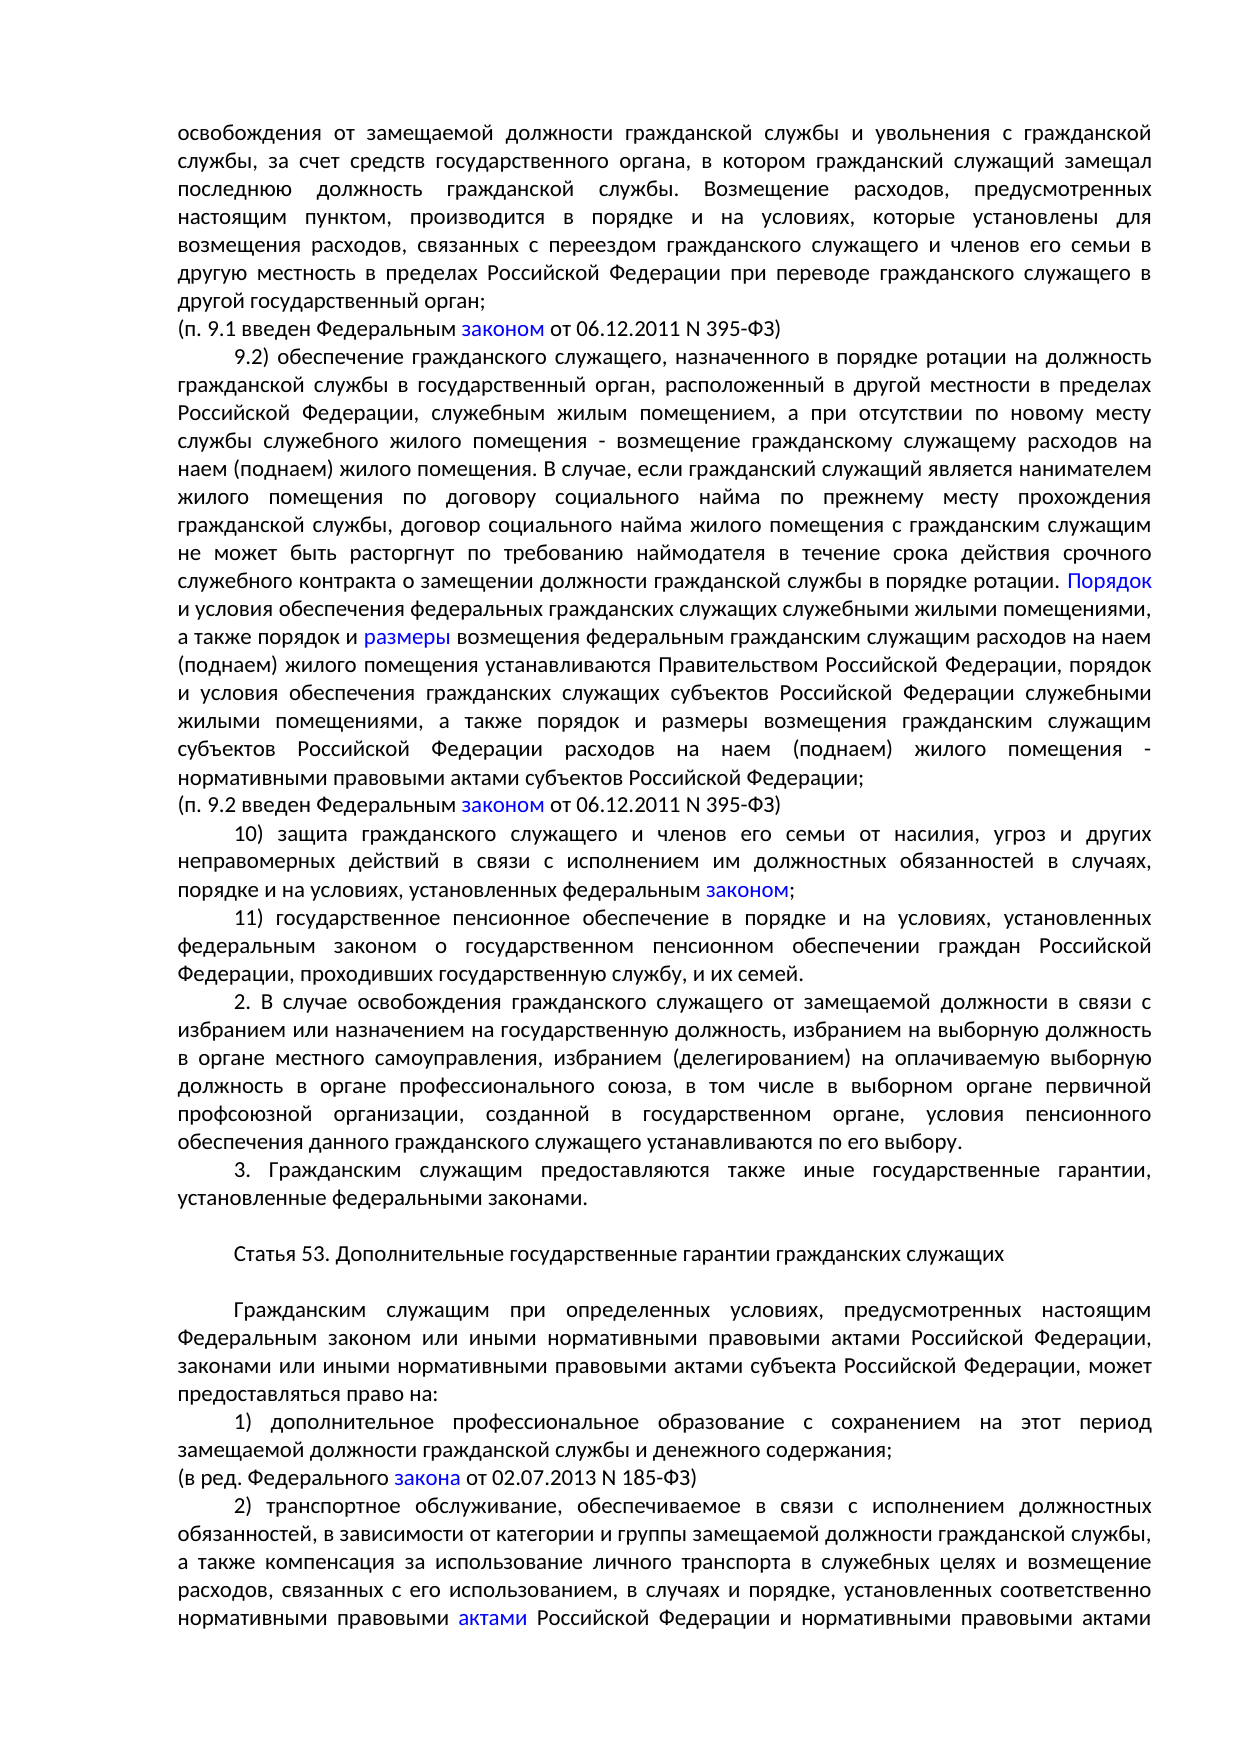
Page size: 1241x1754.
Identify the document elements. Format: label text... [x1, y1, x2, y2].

text 9.2) обеспечение гражданского служащего, назначенного в порядке ротации на должность гражданской службы в государственный орган, расположенный в другой местности в пределах Российской Федерации, служебным жилым помещением, а при отсутствии по новому месту службы служебного жилого помещения - возмещение гражданскому служащему расходов на наем (поднаем) жилого помещения. В случае, если гражданский служащий является нанимателем жилого помещения по договору социального найма по прежнему месту прохождения гражданской службы, договор социального найма жилого помещения с гражданским служащим не может быть расторгнут по требованию наймодателя в течение срока действия срочного служебного контракта о замещении должности гражданской службы в порядке ротации. Порядок и условия обеспечения федеральных гражданских служащих служебными жилыми помещениями, а также порядок и размеры возмещения федеральным гражданским служащим расходов на наем (поднаем) жилого помещения устанавливаются Правительством Российской Федерации, порядок и условия обеспечения гражданских служащих субъектов Российской Федерации служебными жилыми помещениями, а также порядок и размеры возмещения гражданским служащим субъектов Российской Федерации расходов на наем (поднаем) жилого помещения - нормативными правовыми актами субъектов Российской Федерации; [177, 342, 1152, 791]
text (в ред. Федерального закона от 02.07.2013 N 185-ФЗ) [177, 1463, 1152, 1491]
text 11) государственное пенсионное обеспечение в порядке и на условиях, установленных федеральным законом о государственном пенсионном обеспечении граждан Российской Федерации, проходивших государственную службу, и их семей. [177, 903, 1152, 987]
text Гражданским служащим при определенных условиях, предусмотренных настоящим Федеральным законом или иными нормативными правовыми актами Российской Федерации, законами или иными нормативными правовыми актами субъекта Российской Федерации, может предоставляться право на: [177, 1295, 1152, 1407]
text 10) защита гражданского служащего и членов его семьи от насилия, угроз и других неправомерных действий в связи с исполнением им должностных обязанностей в случаях, порядке и на условиях, установленных федеральным законом; [177, 819, 1152, 903]
text 3. Гражданским служащим предоставляются также иные государственные гарантии, установленные федеральными законами. [177, 1155, 1152, 1211]
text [177, 118, 1152, 314]
text 2. В случае освобождения гражданского служащего от замещаемой должности в связи с избранием или назначением на государственную должность, избранием на выборную должность в органе местного самоуправления, избранием (делегированием) на оплачиваемую выборную должность в органе профессионального союза, в том числе в выборном органе первичной профсоюзной организации, созданной в государственном органе, условия пенсионного обеспечения данного гражданского служащего устанавливаются по его выбору. [177, 987, 1152, 1155]
text Статья 53. Дополнительные государственные гарантии гражданских служащих [177, 1239, 1152, 1267]
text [177, 1491, 1152, 1631]
text (п. 9.2 введен Федеральным законом от 06.12.2011 N 395-ФЗ) [177, 791, 1152, 819]
text (п. 9.1 введен Федеральным законом от 06.12.2011 N 395-ФЗ) [177, 314, 1152, 342]
text 1) дополнительное профессиональное образование с сохранением на этот период замещаемой должности гражданской службы и денежного содержания; [177, 1407, 1152, 1463]
